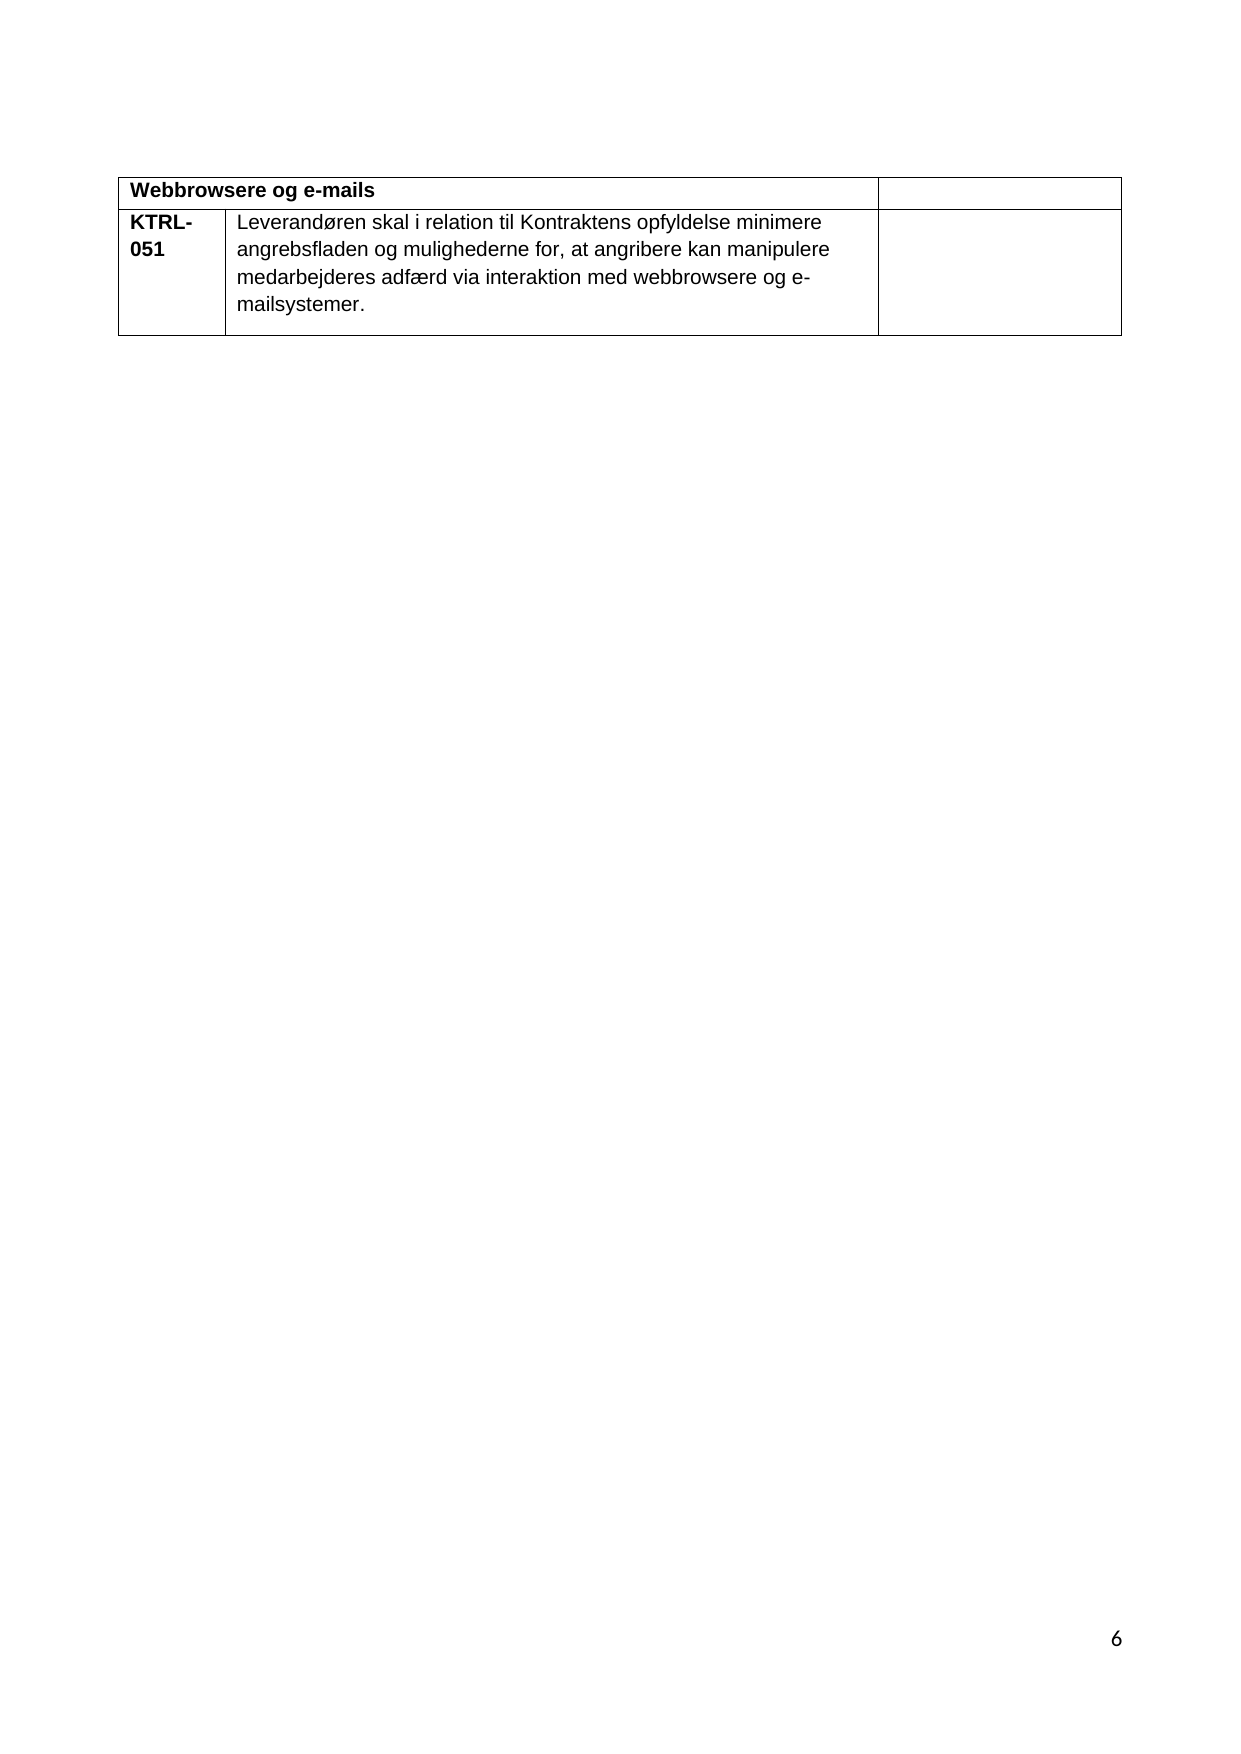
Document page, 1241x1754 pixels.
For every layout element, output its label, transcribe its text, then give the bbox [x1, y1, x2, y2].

table_cell Webbrowsere og e-mails [119, 178, 878, 208]
table_cell [879, 178, 1121, 208]
table_cell Leverandøren skal i relation til Kontraktens opfyldelse minimere angrebsfladen og mulighederne for, at angribere kan manipulere medarbejderes adfærd via interaktion med webbrowsere og e-mailsystemer. [226, 210, 878, 335]
table_cell [879, 210, 1121, 335]
table_cell KTRL-051 [119, 210, 225, 335]
